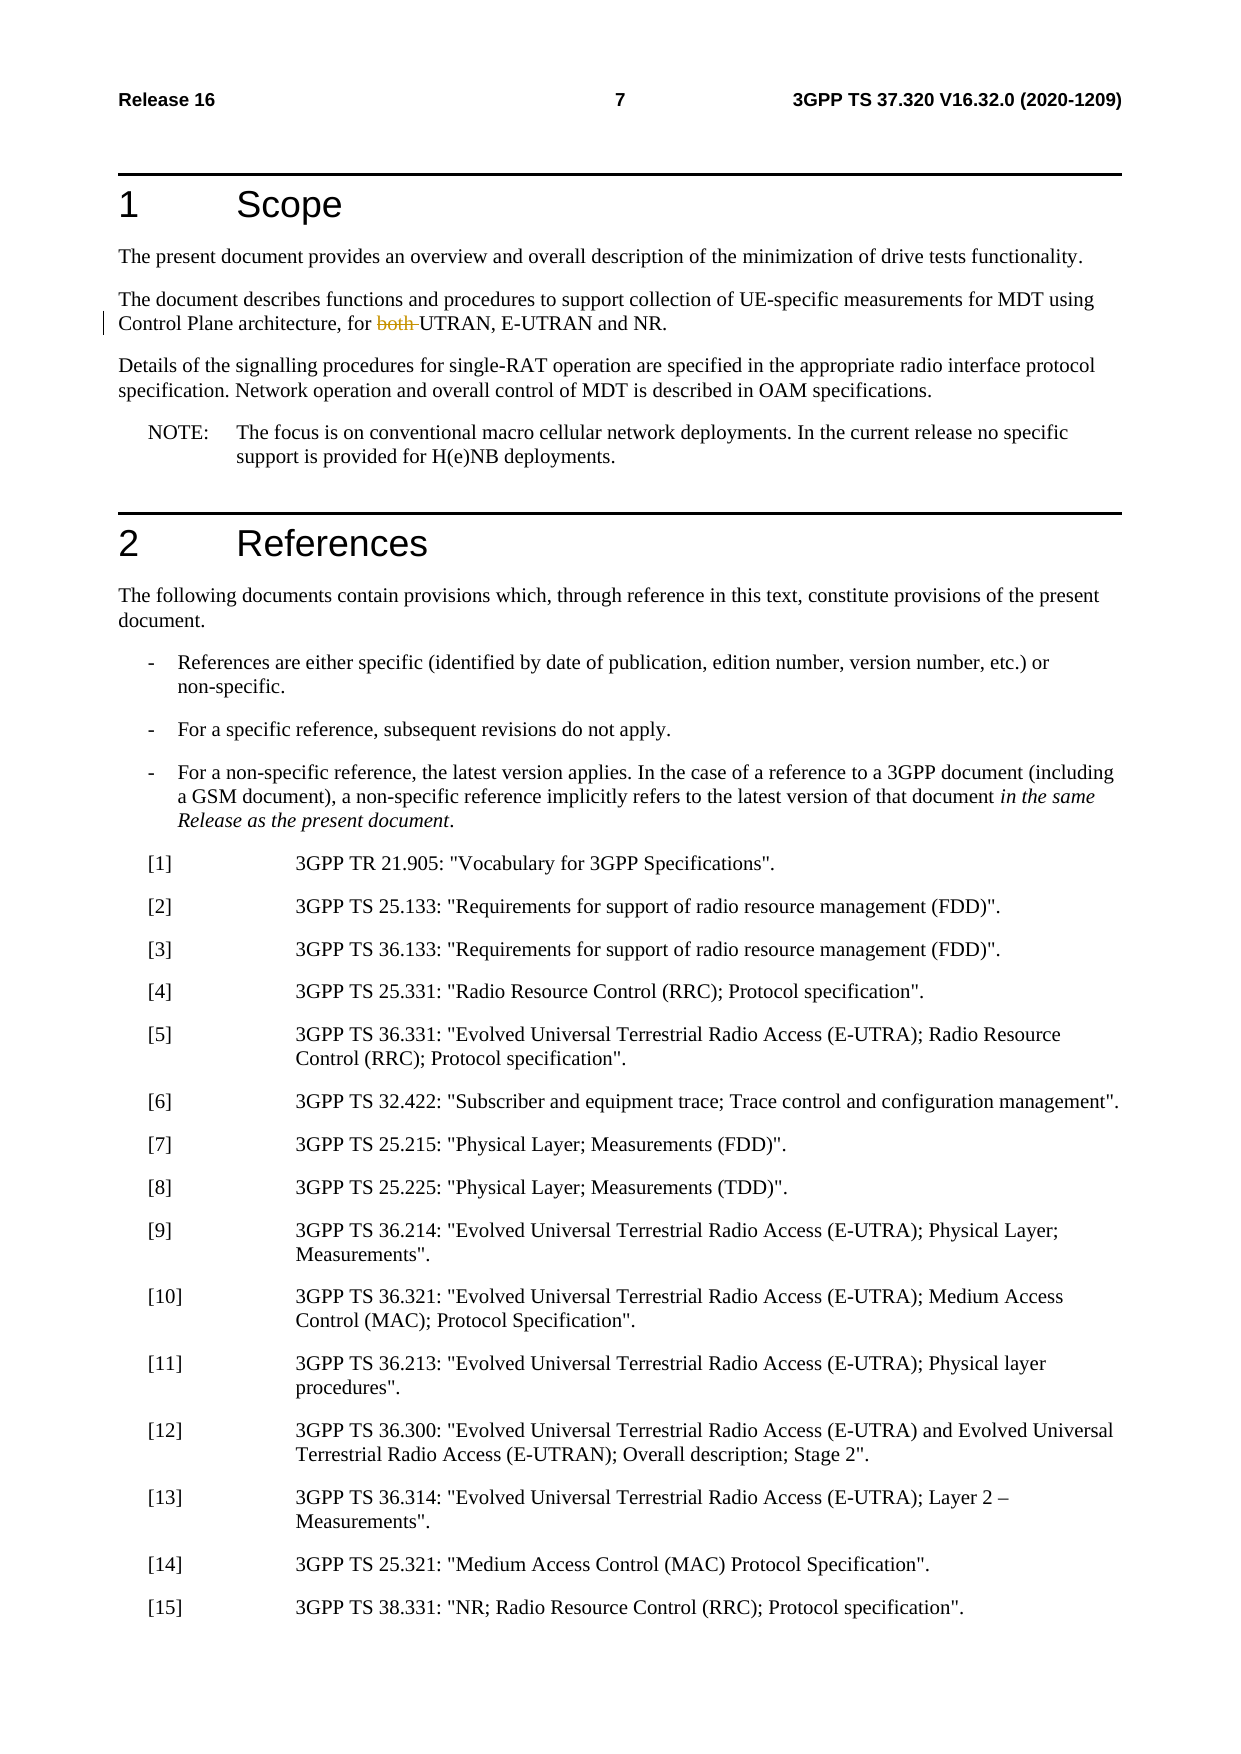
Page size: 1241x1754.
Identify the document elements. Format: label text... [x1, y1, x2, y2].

text The document describes functions and procedures to support collection of UE-specific measurements for MDT using Control Plane architecture, for UTRAN, E-UTRAN and NR. [118, 287, 1122, 335]
text [8] 3GPP TS 25.225: "Physical Layer; Measurements (TDD)". [148, 1175, 1122, 1199]
text [3] 3GPP TS 36.133: "Requirements for support of radio resource management (FDD)". [148, 937, 1122, 961]
text [2] 3GPP TS 25.133: "Requirements for support of radio resource management (FDD)". [148, 894, 1122, 918]
text [12] 3GPP TS 36.300: "Evolved Universal Terrestrial Radio Access (E-UTRA) and Evolved Universal Terrestrial Radio Access (E-UTRAN); Overall description; Stage 2". [148, 1418, 1122, 1466]
text [7] 3GPP TS 25.215: "Physical Layer; Measurements (FDD)". [148, 1132, 1122, 1156]
text The present document provides an overview and overall description of the minimization of drive tests functionality. [118, 244, 1122, 268]
text - For a specific reference, subsequent revisions do not apply. [148, 717, 1122, 741]
text [1] 3GPP TR 21.905: "Vocabulary for 3GPP Specifications". [148, 851, 1122, 875]
text Details of the signalling procedures for single-RAT operation are specified in the appropriate radio interface protocol specification. Network operation and overall control of MDT is described in OAM specifications. [118, 353, 1122, 402]
text The following documents contain provisions which, through reference in this text, constitute provisions of the present document. [118, 583, 1122, 632]
text [10] 3GPP TS 36.321: "Evolved Universal Terrestrial Radio Access (E-UTRA); Medium Access Control (MAC); Protocol Specification". [148, 1284, 1122, 1332]
text [5] 3GPP TS 36.331: "Evolved Universal Terrestrial Radio Access (E-UTRA); Radio Resource Control (RRC); Protocol specification". [148, 1022, 1122, 1070]
text [14] 3GPP TS 25.321: "Medium Access Control (MAC) Protocol Specification". [148, 1552, 1122, 1576]
text [6] 3GPP TS 32.422: "Subscriber and equipment trace; Trace control and configuration management". [148, 1089, 1122, 1113]
text [9] 3GPP TS 36.214: "Evolved Universal Terrestrial Radio Access (E-UTRA); Physical Layer; Measurements". [148, 1217, 1122, 1266]
text [11] 3GPP TS 36.213: "Evolved Universal Terrestrial Radio Access (E-UTRA); Physical layer procedures". [148, 1351, 1122, 1399]
text [13] 3GPP TS 36.314: "Evolved Universal Terrestrial Radio Access (E-UTRA); Layer 2 – Measurements". [148, 1485, 1122, 1533]
subtitle 2 References [118, 515, 1122, 565]
subtitle 1 Scope [118, 176, 1122, 225]
text NOTE: The focus is on conventional macro cellular network deployments. In the current release no specific support is provided for H(e)NB deployments. [148, 420, 1122, 468]
text - References are either specific (identified by date of publication, edition number, version number, etc.) or non-specific. [148, 650, 1122, 698]
text - For a non-specific reference, the latest version applies. In the case of a reference to a 3GPP document (including a GSM document), a non-specific reference implicitly refers to the latest version of that document in the same Release as the present document. [148, 760, 1122, 832]
text [4] 3GPP TS 25.331: "Radio Resource Control (RRC); Protocol specification". [148, 979, 1122, 1003]
text [15] 3GPP TS 38.331: "NR; Radio Resource Control (RRC); Protocol specification". [148, 1595, 1122, 1619]
